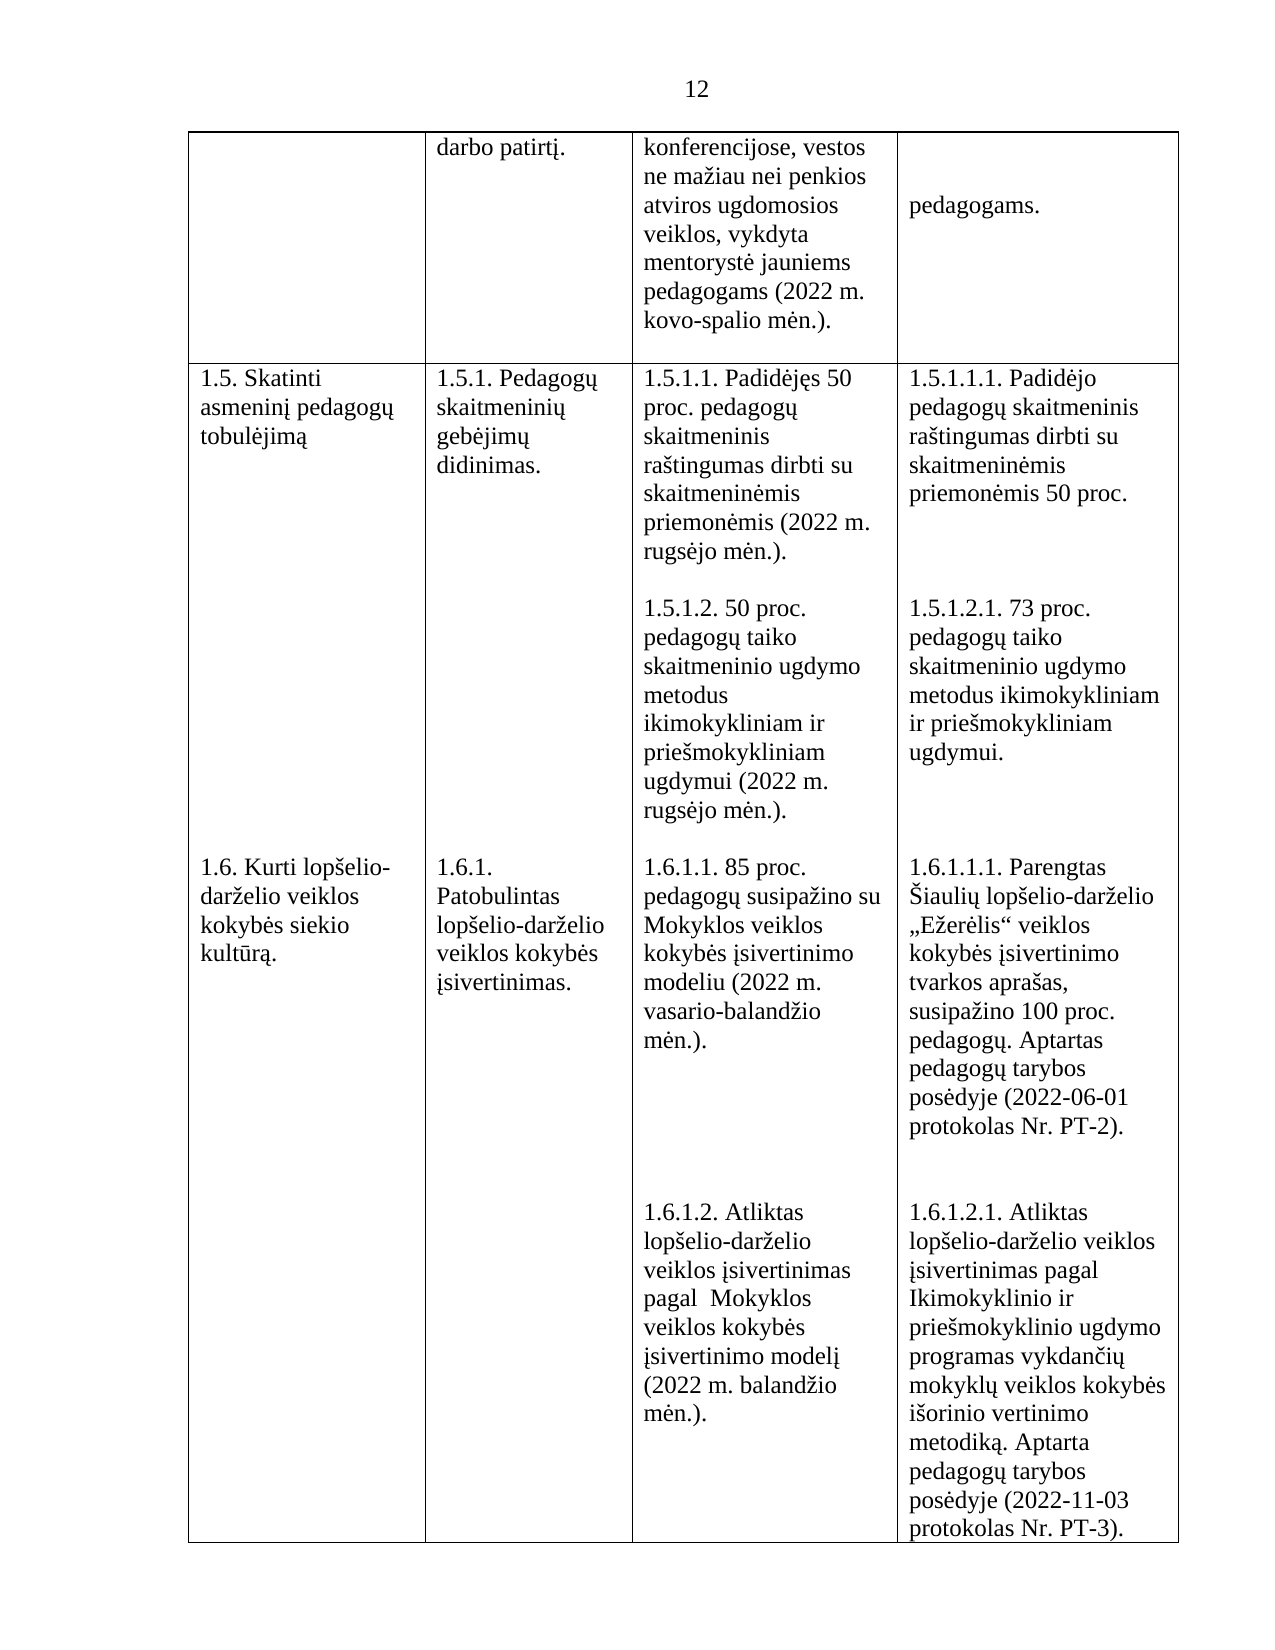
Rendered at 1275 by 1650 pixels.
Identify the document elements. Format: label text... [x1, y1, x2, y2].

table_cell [189, 364, 425, 1542]
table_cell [426, 364, 632, 1542]
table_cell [426, 133, 632, 362]
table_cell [633, 133, 897, 362]
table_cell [898, 133, 1178, 362]
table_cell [189, 133, 425, 362]
